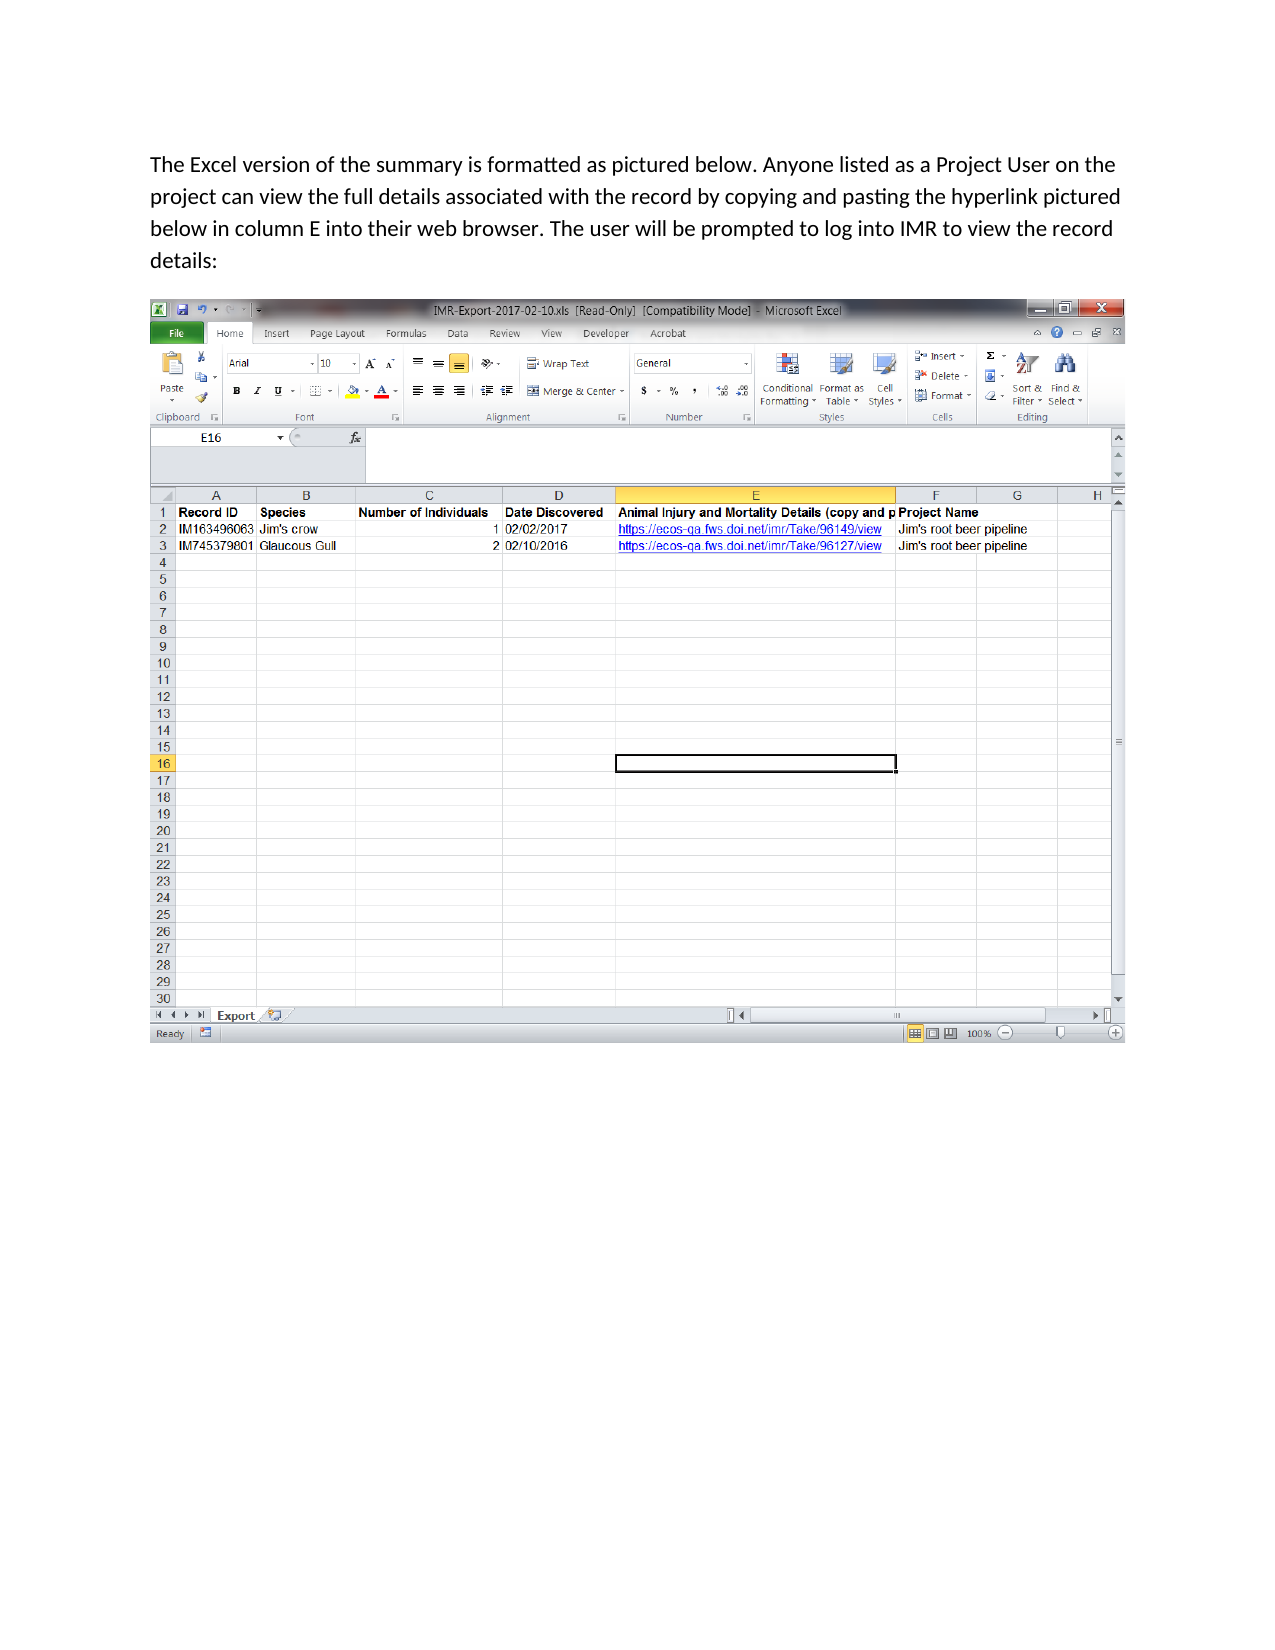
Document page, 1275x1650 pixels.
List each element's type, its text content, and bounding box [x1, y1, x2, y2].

picture [150, 299, 1125, 1043]
text The Excel version of the summary is formatted as pictured below. Anyone listed as a Project User on the project can view the full details associated with the record by copying and pasting the hyperlink pictured below in column E into their web browser. The user will be prompted to log into IMR to view the record details: [150, 150, 1125, 274]
